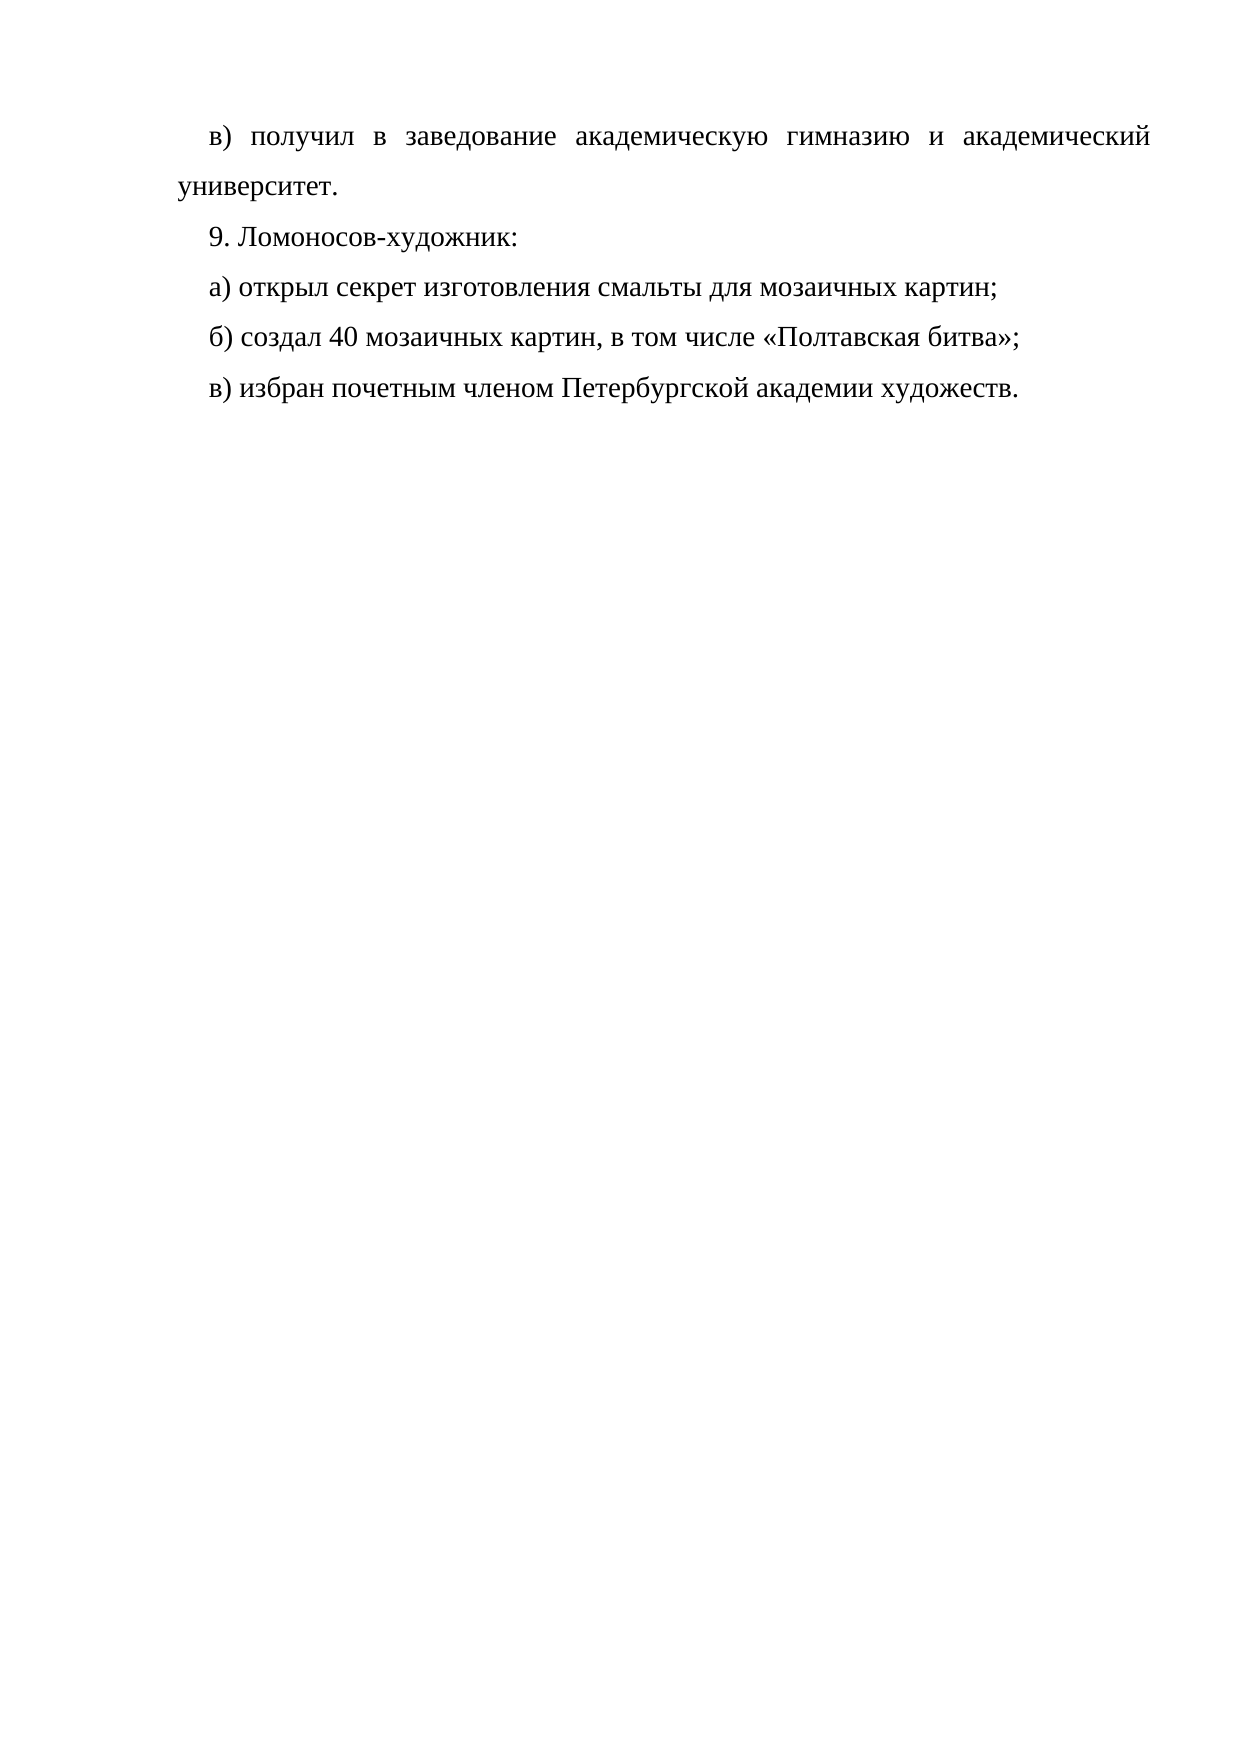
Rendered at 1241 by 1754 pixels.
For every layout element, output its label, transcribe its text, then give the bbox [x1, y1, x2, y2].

text б) создал 40 мозаичных картин, в том числе «Полтавская битва»; [177, 319, 1152, 353]
text 9. Ломоносов-художник: [177, 219, 1152, 252]
text а) открыл секрет изготовления смальты для мозаичных картин; [177, 269, 1152, 303]
text в) избран почетным членом Петербургской академии художеств. [177, 370, 1152, 403]
text в) получил в заведование академическую гимназию и академический университет. [177, 118, 1152, 202]
